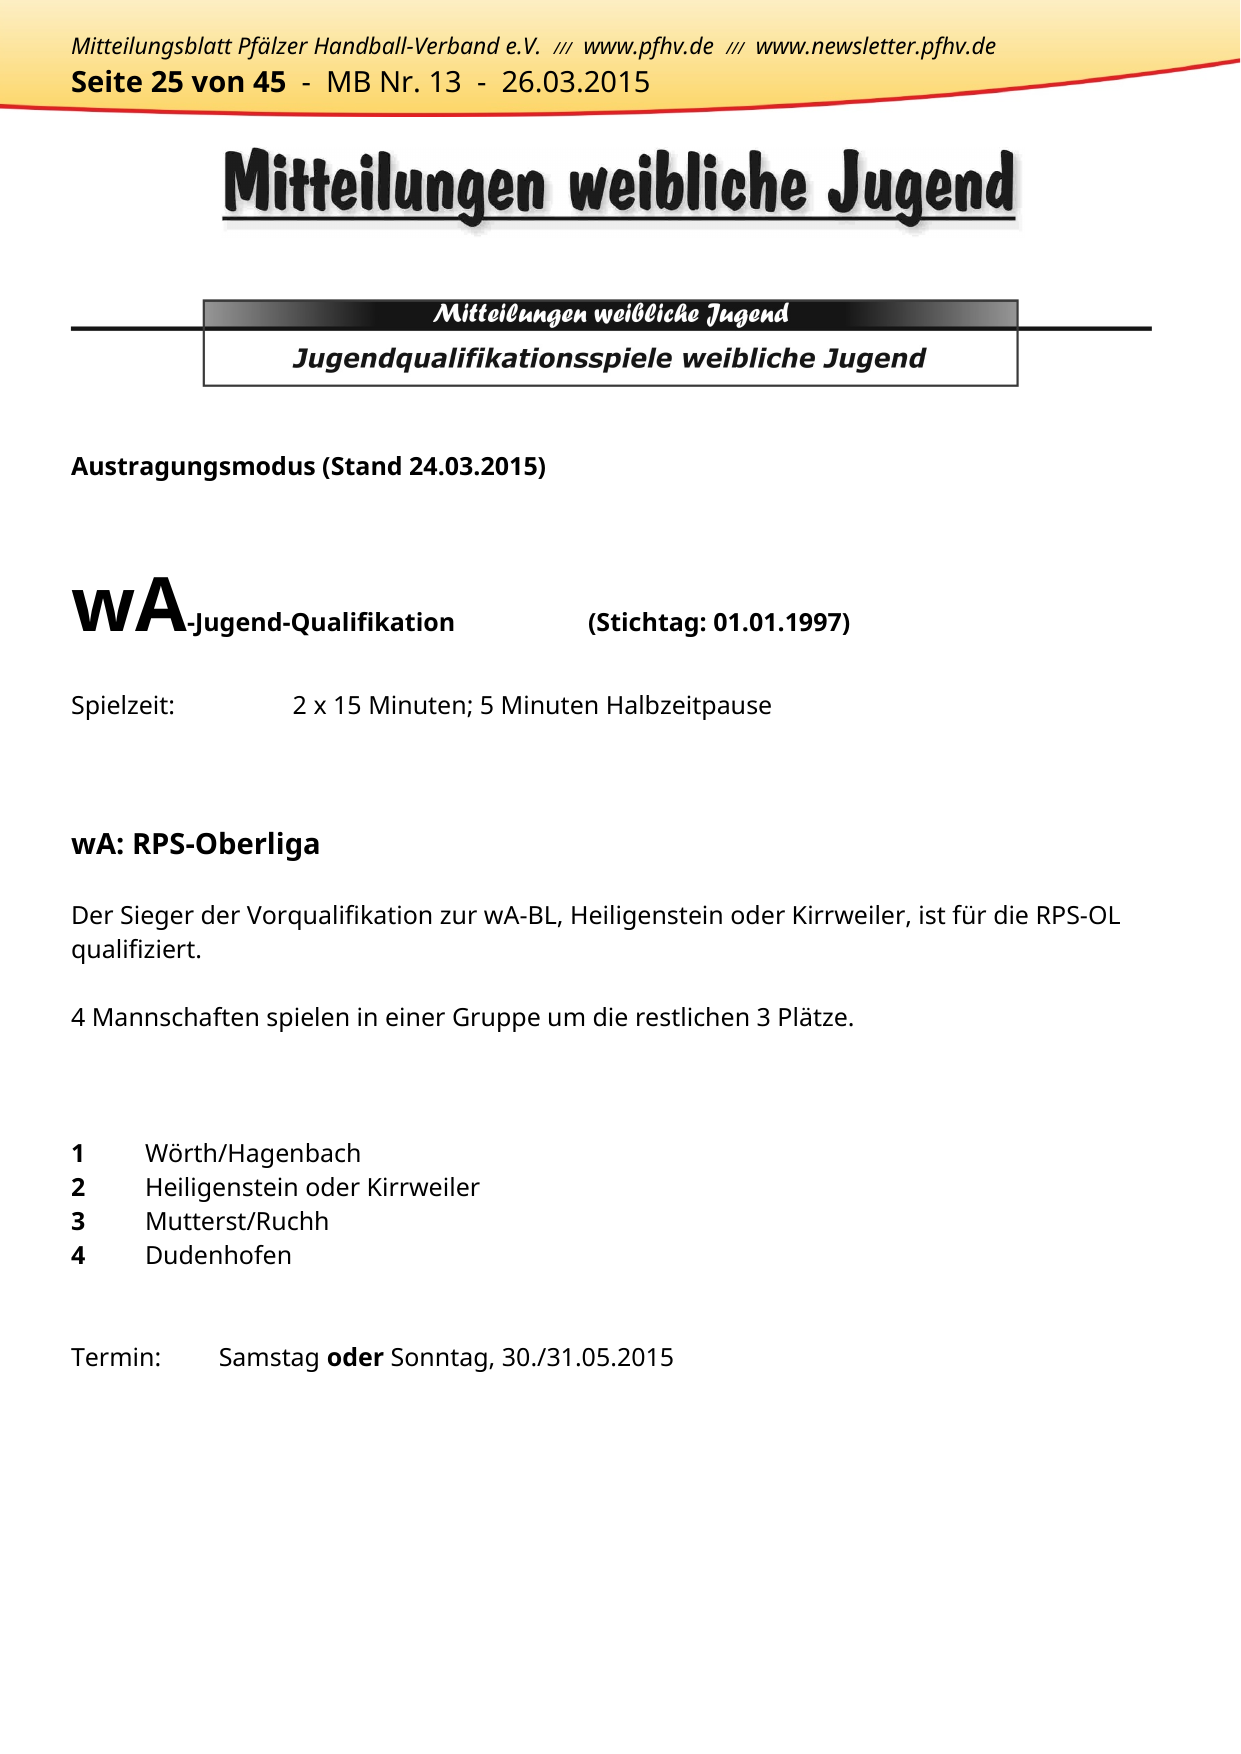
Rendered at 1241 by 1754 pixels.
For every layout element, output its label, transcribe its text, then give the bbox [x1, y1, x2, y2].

text wA: RPS-Oberliga [71, 823, 1169, 863]
text Termin: Samstag oder Sonntag, 30./31.05.2015 [71, 1340, 1169, 1374]
text 4 Mannschaften spielen in einer Gruppe um die restlichen 3 Plätze. [71, 999, 1169, 1033]
text 2 Heiligenstein oder Kirrweiler [71, 1170, 1169, 1204]
text wA-Jugend-Qualifikation (Stichtag: 01.01.1997) [71, 551, 1169, 653]
text Austragungsmodus (Stand 24.03.2015) [71, 449, 1169, 483]
text Spielzeit: 2 x 15 Minuten; 5 Minuten Halbzeitpause [71, 687, 1169, 721]
text 1 Wörth/Hagenbach [71, 1136, 1169, 1170]
text 4 Dudenhofen [71, 1238, 1169, 1272]
text Der Sieger der Vorqualifikation zur wA-BL, Heiligenstein oder Kirrweiler, ist für die RPS-OL qualifiziert. [71, 897, 1169, 965]
picture [0, 0, 1241, 117]
picture [70, 299, 1152, 387]
picture [221, 147, 1025, 238]
text 3 Mutterst/Ruchh [71, 1204, 1169, 1238]
